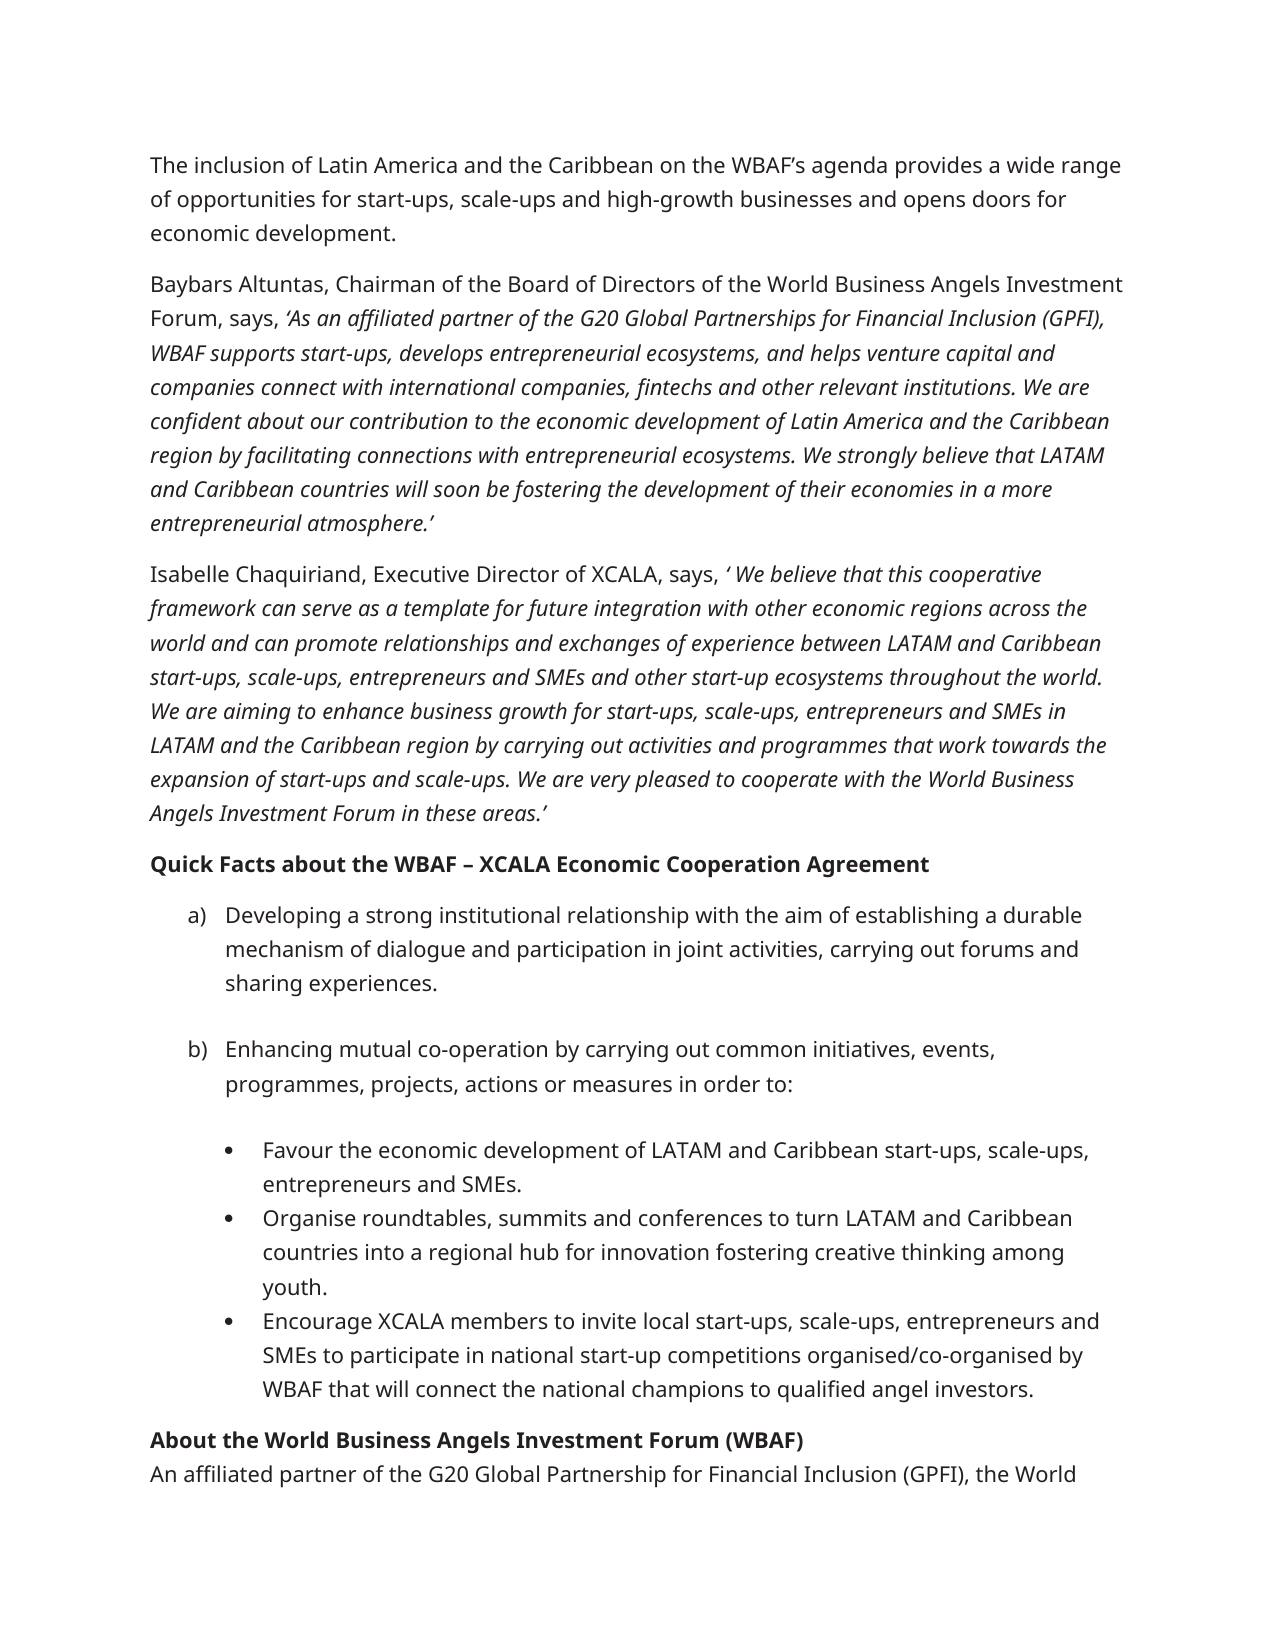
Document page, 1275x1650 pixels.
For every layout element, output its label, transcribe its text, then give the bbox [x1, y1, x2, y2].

text The inclusion of Latin America and the Caribbean on the WBAF’s agenda provides a wide range of opportunities for start-ups, scale-ups and high-growth businesses and opens doors for economic development. [150, 150, 1125, 248]
list Enhancing mutual co-operation by carrying out common initiatives, events, programmes, projects, actions or measures in order to: [187, 1034, 1125, 1131]
list Organise roundtables, summits and conferences to turn LATAM and Caribbean countries into a regional hub for innovation fostering creative thinking among youth. [225, 1203, 1125, 1301]
text Quick Facts about the WBAF – XCALA Economic Cooperation Agreement [150, 849, 1125, 879]
text Baybars Altuntas, Chairman of the Board of Directors of the World Business Angels Investment Forum, says, ‘As an affiliated partner of the G20 Global Partnerships for Financial Inclusion (GPFI), WBAF supports start-ups, develops entrepreneurial ecosystems, and helps venture capital and companies connect with international companies, fintechs and other relevant institutions. We are confident about our contribution to the economic development of Latin America and the Caribbean region by facilitating connections with entrepreneurial ecosystems. We strongly believe that LATAM and Caribbean countries will soon be fostering the development of their economies in a more entrepreneurial atmosphere.’ [150, 269, 1125, 538]
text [150, 1425, 1125, 1489]
list Encourage XCALA members to invite local start-ups, scale-ups, entrepreneurs and SMEs to participate in national start-up competitions organised/co-organised by WBAF that will connect the national champions to qualified angel investors. [225, 1306, 1125, 1404]
list Developing a strong institutional relationship with the aim of establishing a durable mechanism of dialogue and participation in joint activities, carrying out forums and sharing experiences. [187, 900, 1125, 1030]
list Favour the economic development of LATAM and Caribbean start-ups, scale-ups, entrepreneurs and SMEs. [225, 1135, 1125, 1199]
text Isabelle Chaquiriand, Executive Director of XCALA, says, ‘ We believe that this cooperative framework can serve as a template for future integration with other economic regions across the world and can promote relationships and exchanges of experience between LATAM and Caribbean start-ups, scale-ups, entrepreneurs and SMEs and other start-up ecosystems throughout the world. We are aiming to enhance business growth for start-ups, scale-ups, entrepreneurs and SMEs in LATAM and the Caribbean region by carrying out activities and programmes that work towards the expansion of start-ups and scale-ups. We are very pleased to cooperate with the World Business Angels Investment Forum in these areas.’ [150, 559, 1125, 828]
